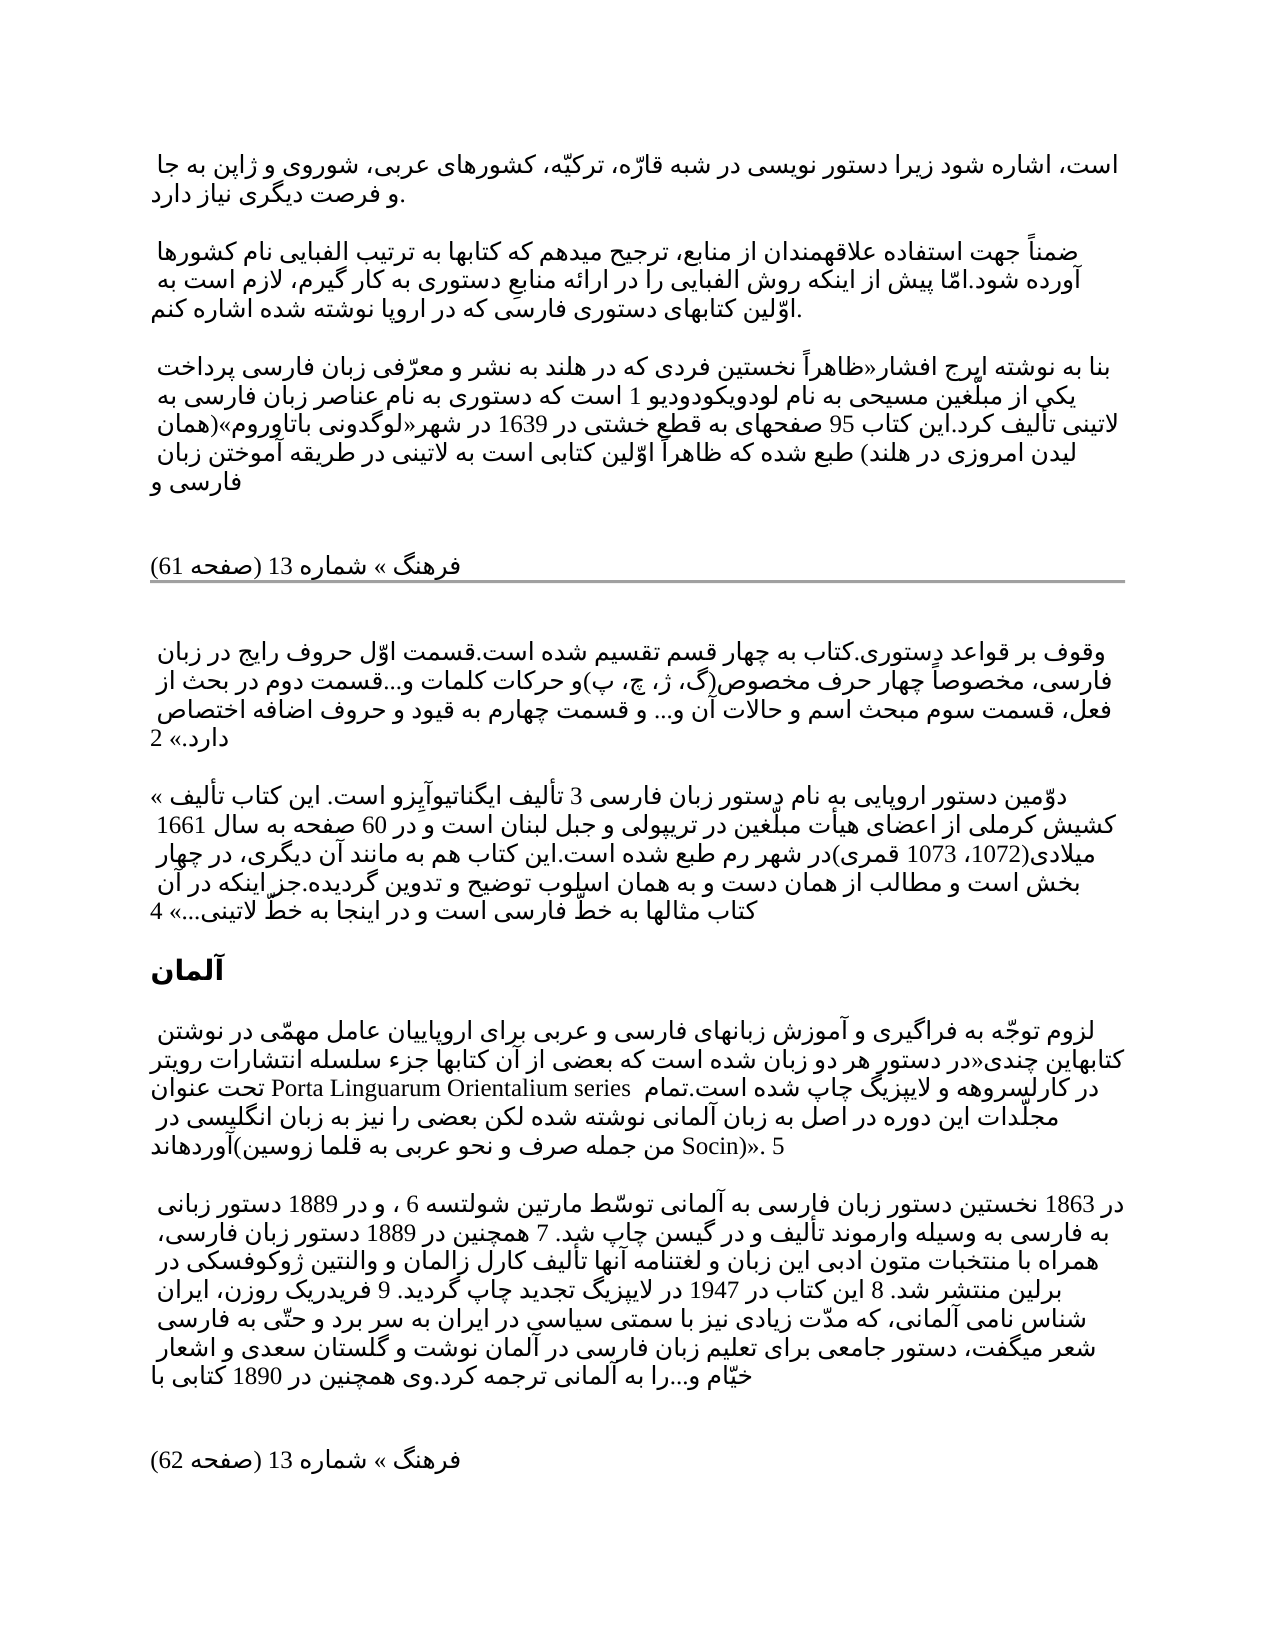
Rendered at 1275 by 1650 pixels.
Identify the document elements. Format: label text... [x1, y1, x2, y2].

text ضمناً جهت استفاده علاقه‏مندان از منابع، ترجیح می‏دهم که کتابها به ترتیب الفبایی نام کشورها آورده شود.امّا پیش از اینکه روش الفبایی را در ارائه منابعِ دستوری به کار گیرم، لازم است به اوّلین کتابهای دستوری فارسی که در اروپا نوشته شده اشاره کنم. [150, 237, 1125, 323]
text لزوم توجّه به فراگیری و آموزش زبانهای فارسی و عربی برای اروپاییان عامل مهمّی در نوشتن کتابهاین چندی«در دستور هر دو زبان شده است که بعضی از آن کتابها جزء سلسله انتشارات رویتر تحت عنوان Porta Linguarum Orientalium series در کارلسروهه و لایپزیگ چاپ شده است.تمام مجلّدات این دوره در اصل به زبان آلمانی نوشته شده لکن بعضی را نیز به زبان انگلیسی در آورده‏اند(من جمله صرف و نحو عربی به قلما زوسین Socin)». 5 [150, 1016, 1125, 1160]
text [150, 150, 1125, 207]
text آلمان [150, 954, 1125, 987]
text وقوف بر قواعد دستوری.کتاب به چهار قسم تقسیم شده است.قسمت اوّل حروف رایج در زبان فارسی، مخصوصاً چهار حرف مخصوص(گ، ژ، چ، پ)و حرکات کلمات و...قسمت دوم در بحث از فعل، قسمت سوم مبحث اسم و حالات آن و... و قسمت چهارم به قیود و حروف اضافه اختصاص دارد.» 2 [150, 637, 1125, 752]
text بنا به نوشته ایرج افشار«ظاهراً نخستین فردی که در هلند به نشر و معرّفی زبان فارسی پرداخت یکی از مبلّغین مسیحی به نام لودویکودودیو 1 است که دستوری به نام عناصر زبان فارسی به لاتینی تألیف کرد.این کتاب 95 صفحه‏ای به قطع خشتی در 1639 در شهر«لوگدونی باتاوروم»(همان لیدن امروزی در هلند) طبع شده که ظاهراً اوّلین کتابی است به لاتینی در طریقه آموختن زبان فارسی و [150, 352, 1125, 496]
text «دوّمین دستور اروپایی به نام دستور زبان فارسی 3 تألیف ایگناتیوآیِزو است. این کتاب تألیف کشیش کرملی از اعضای هیأت مبلّغین در تریپولی و جبل لبنان است و در 60 صفحه به سال 1661 میلادی(1072، 1073 قمری)در شهر رم طبع شده است.این کتاب هم به مانند آن دیگری، در چهار بخش است و مطالب از همان دست و به همان اسلوب توضیح و تدوین گردیده.جز اینکه در آن کتاب مثالها به خطّ فارسی است و در اینجا به خطّ لاتینی...» 4 [150, 781, 1125, 925]
text فرهنگ » شماره 13 (صفحه 62) [150, 1419, 1125, 1474]
text در 1863 نخستین دستور زبان فارسی به آلمانی توسّط مارتین شولتسه 6 ، و در 1889 دستور زبانی به فارسی به وسیله وارموند تألیف و در گیسن چاپ شد. 7 همچنین در 1889 دستور زبان فارسی، همراه با منتخبات متون ادبی این زبان و لغتنامه آنها تألیف کارل زالمان و والنتین ژوکوفسکی در برلین منتشر شد. 8 این کتاب در 1947 در لایپزیگ تجدید چاپ گردید. 9 فریدریک روزن، ایران شناس نامی آلمانی، که مدّت زیادی نیز با سمتی سیاسی در ایران به سر برد و حتّی به فارسی شعر می‏گفت، دستور جامعی برای تعلیم زبان فارسی در آلمان نوشت و گلستان سعدی و اشعار خیّام و...را به آلمانی ترجمه کرد.وی همچنین در 1890 کتابی با [150, 1189, 1125, 1390]
text فرهنگ » شماره 13 (صفحه 61) [150, 525, 1125, 580]
